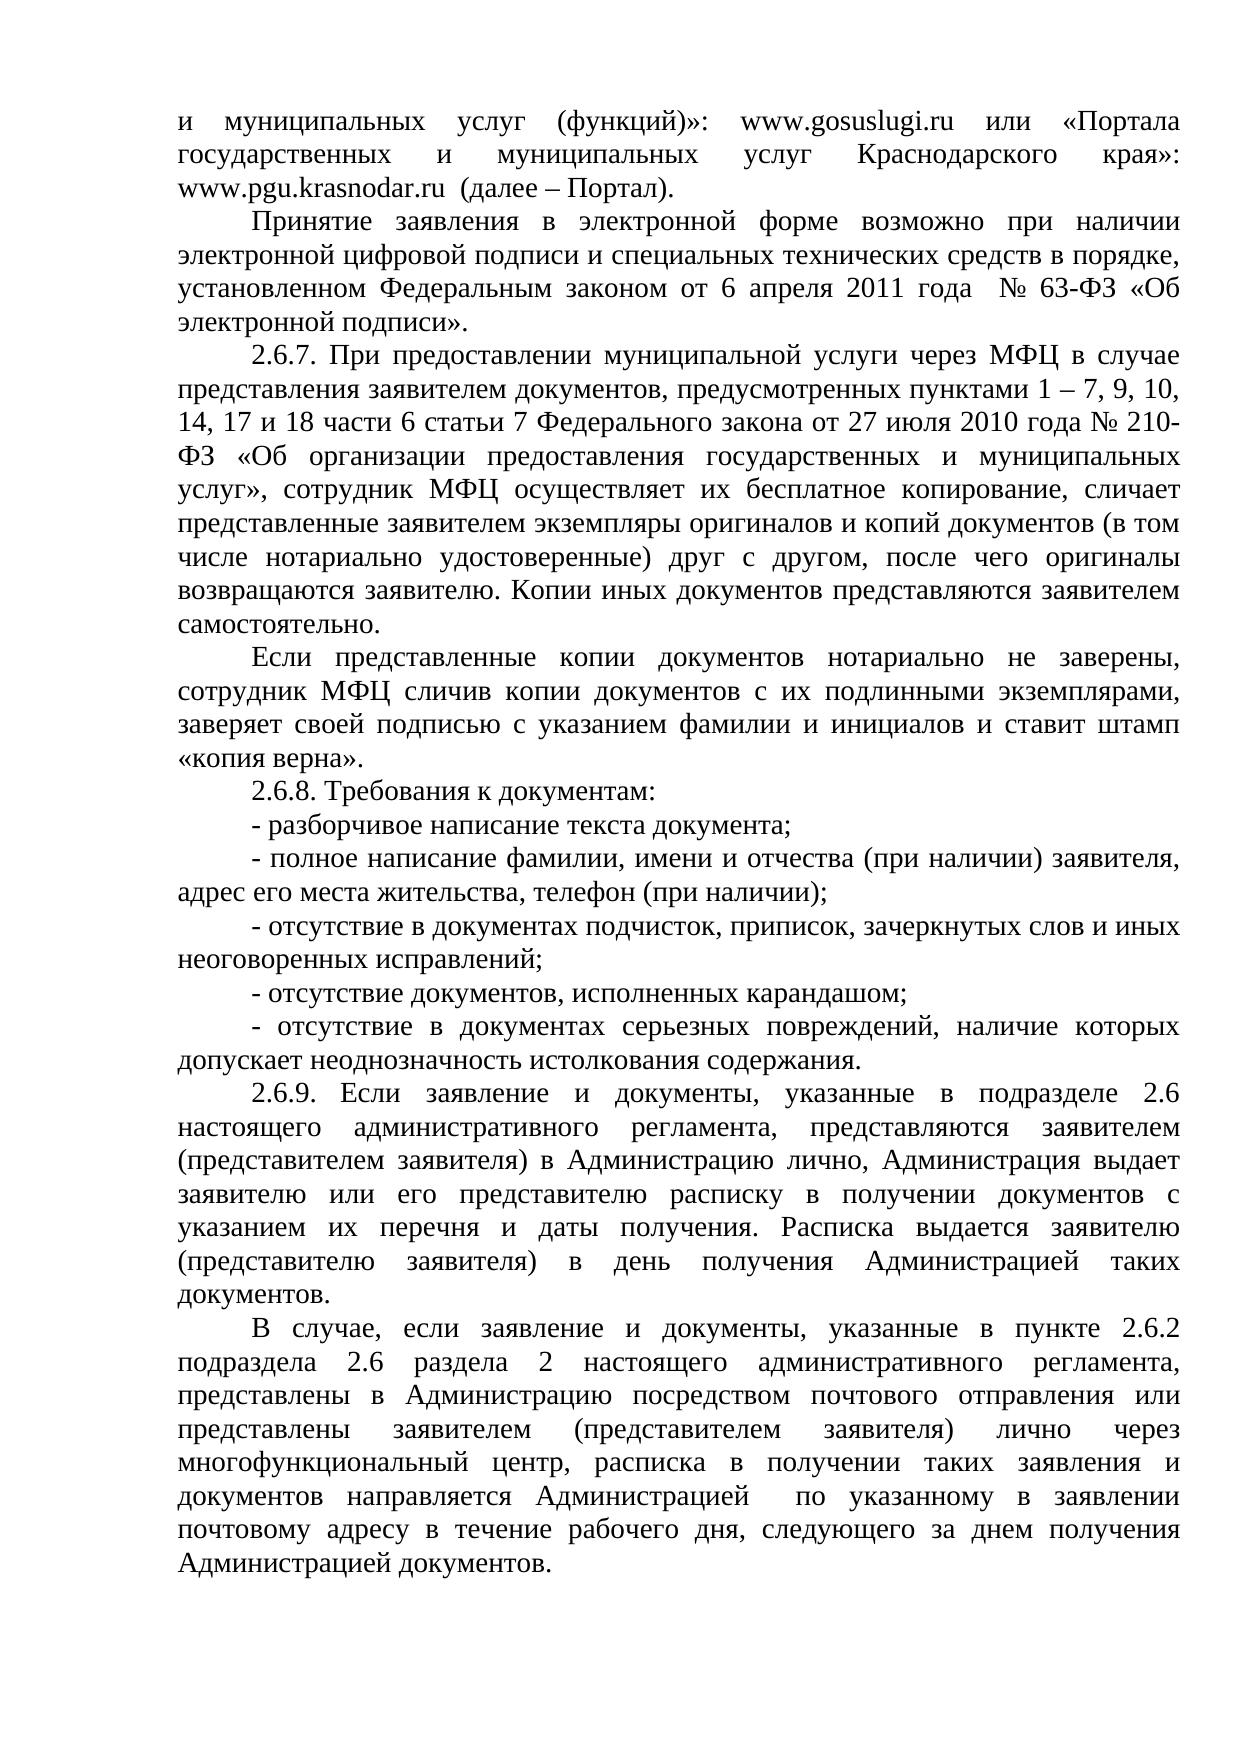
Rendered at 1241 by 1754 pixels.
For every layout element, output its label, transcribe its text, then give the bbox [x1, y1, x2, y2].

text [177, 103, 1181, 203]
text - разборчивое написание текста документа; [177, 807, 1181, 841]
text 2.6.8. Требования к документам: [177, 773, 1181, 807]
text Если представленные копии документов нотариально не заверены, сотрудник МФЦ сличив копии документов с их подлинными экземплярами, заверяет своей подписью с указанием фамилии и инициалов и ставит штамп «копия верна». [177, 639, 1181, 773]
text В случае, если заявление и документы, указанные в пункте 2.6.2 подраздела 2.6 раздела 2 настоящего административного регламента, представлены в Администрацию посредством почтового отправления или представлены заявителем (представителем заявителя) лично через многофункциональный центр, расписка в получении таких заявления и документов направляется Администрацией по указанному в заявлении почтовому адресу в течение рабочего дня, следующего за днем получения Администрацией документов. [177, 1310, 1181, 1578]
text 2.6.9. Если заявление и документы, указанные в подразделе 2.6 настоящего административного регламента, представляются заявителем (представителем заявителя) в Администрацию лично, Администрация выдает заявителю или его представителю расписку в получении документов с указанием их перечня и даты получения. Расписка выдается заявителю (представителю заявителя) в день получения Администрацией таких документов. [177, 1075, 1181, 1310]
text - отсутствие документов, исполненных карандашом; [177, 975, 1181, 1008]
text - отсутствие в документах серьезных повреждений, наличие которых допускает неоднозначность истолкования содержания. [177, 1008, 1181, 1075]
text - полное написание фамилии, имени и отчества (при наличии) заявителя, адрес его места жительства, телефон (при наличии); [177, 841, 1181, 908]
text - отсутствие в документах подчисток, приписок, зачеркнутых слов и иных неоговоренных исправлений; [177, 908, 1181, 975]
text 2.6.7. При предоставлении муниципальной услуги через МФЦ в случае представления заявителем документов, предусмотренных пунктами 1 – 7, 9, 10, 14, 17 и 18 части 6 статьи 7 Федерального закона от 27 июля 2010 года № 210-ФЗ «Об организации предоставления государственных и муниципальных услуг», сотрудник МФЦ осуществляет их бесплатное копирование, сличает представленные заявителем экземпляры оригиналов и копий документов (в том числе нотариально удостоверенные) друг с другом, после чего оригиналы возвращаются заявителю. Копии иных документов представляются заявителем самостоятельно. [177, 337, 1181, 639]
text Принятие заявления в электронной форме возможно при наличии электронной цифровой подписи и специальных технических средств в порядке, установленном Федеральным законом от 6 апреля 2011 года № 63-ФЗ «Об электронной подписи». [177, 203, 1181, 337]
